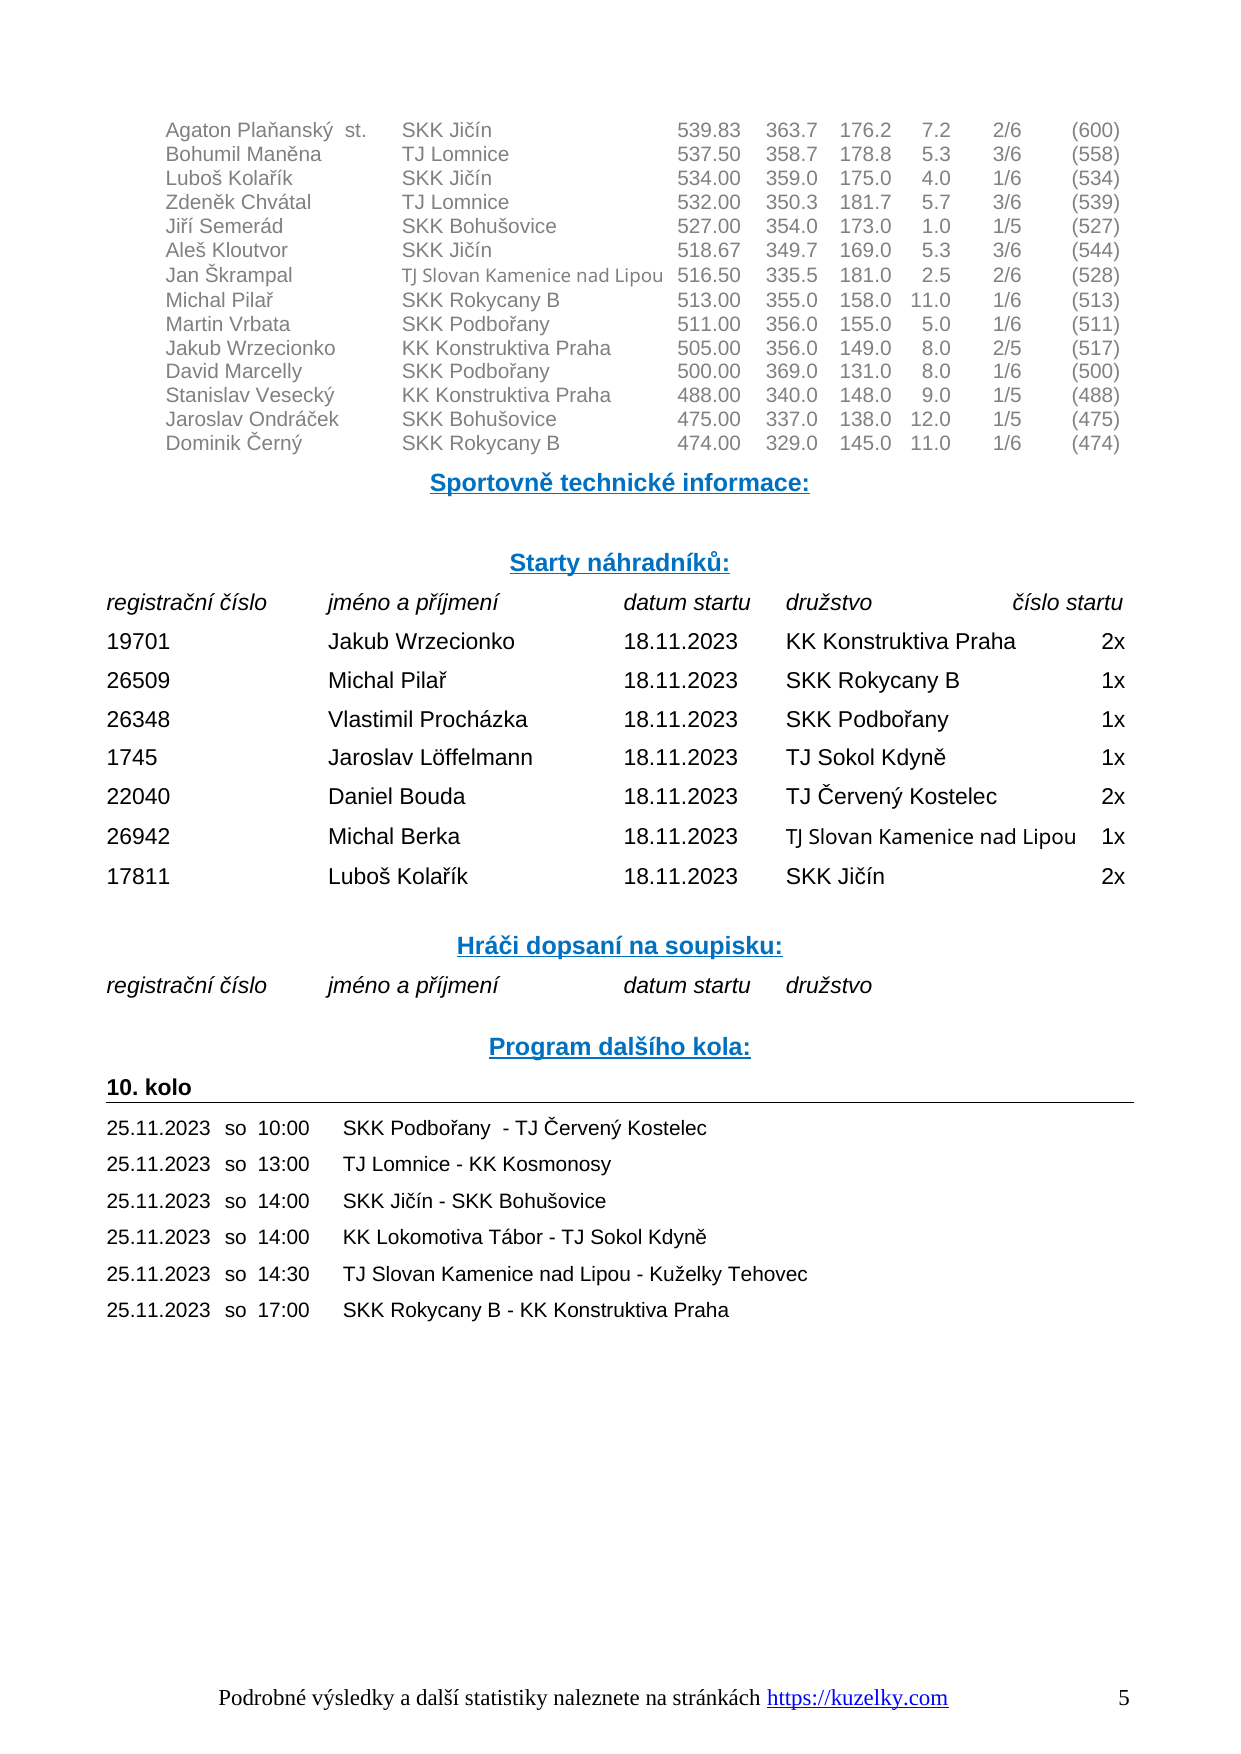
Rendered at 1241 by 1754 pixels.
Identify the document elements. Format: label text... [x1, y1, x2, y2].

text Jaroslav Ondráček SKK Bohušovice 475.00 337.0 138.0 12.0 1/5 (475) [106, 407, 1134, 431]
text 22040 Daniel Bouda 18.11.2023 TJ Červený Kostelec 2x [106, 783, 1134, 809]
text 25.11.2023 so 14:00 KK Lokomotiva Tábor - TJ Sokol Kdyně [106, 1225, 1134, 1249]
text 26509 Michal Pilař 18.11.2023 SKK Rokycany B 1x [106, 667, 1134, 693]
text 10. kolo [106, 1073, 1134, 1102]
text 17811 Luboš Kolařík 18.11.2023 SKK Jičín 2x [106, 863, 1134, 889]
text Stanislav Vesecký KK Konstruktiva Praha 488.00 340.0 148.0 9.0 1/5 (488) [106, 383, 1134, 407]
text 19701 Jakub Wrzecionko 18.11.2023 KK Konstruktiva Praha 2x [106, 628, 1134, 654]
text Zdeněk Chvátal TJ Lomnice 532.00 350.3 181.7 5.7 3/6 (539) [106, 190, 1134, 214]
text 25.11.2023 so 17:00 SKK Rokycany B - KK Konstruktiva Praha [106, 1298, 1134, 1322]
text Jiří Semerád SKK Bohušovice 527.00 354.0 173.0 1.0 1/5 (527) [106, 214, 1134, 238]
text registrační číslo jméno a příjmení datum startu družstvo [106, 972, 1134, 998]
text Starty náhradníků: [94, 548, 1145, 576]
text 25.11.2023 so 13:00 TJ Lomnice - KK Kosmonosy [106, 1152, 1134, 1176]
text Sportovně technické informace: [94, 468, 1145, 496]
text 26348 Vlastimil Procházka 18.11.2023 SKK Podbořany 1x [106, 706, 1134, 732]
text Jakub Wrzecionko KK Konstruktiva Praha 505.00 356.0 149.0 8.0 2/5 (517) [106, 335, 1134, 359]
text 26942 Michal Berka 18.11.2023 TJ Slovan Kamenice nad Lipou 1x [106, 822, 1134, 851]
text 25.11.2023 so 14:00 SKK Jičín - SKK Bohušovice [106, 1188, 1134, 1212]
text 1745 Jaroslav Löffelmann 18.11.2023 TJ Sokol Kdyně 1x [106, 744, 1134, 771]
text 25.11.2023 so 10:00 SKK Podbořany - TJ Červený Kostelec [106, 1116, 1134, 1139]
text Hráči dopsaní na soupisku: [94, 902, 1145, 959]
text Martin Vrbata SKK Podbořany 511.00 356.0 155.0 5.0 1/6 (511) [106, 311, 1134, 335]
text Bohumil Maněna TJ Lomnice 537.50 358.7 178.8 5.3 3/6 (558) [106, 142, 1134, 166]
text Jan Škrampal TJ Slovan Kamenice nad Lipou 516.50 335.5 181.0 2.5 2/6 (528) [106, 262, 1134, 287]
text Aleš Kloutvor SKK Jičín 518.67 349.7 169.0 5.3 3/6 (544) [106, 238, 1134, 262]
text David Marcelly SKK Podbořany 500.00 369.0 131.0 8.0 1/6 (500) [106, 359, 1134, 383]
text Program dalšího kola: [94, 1032, 1145, 1061]
text Agaton Plaňanský st. SKK Jičín 539.83 363.7 176.2 7.2 2/6 (600) [106, 118, 1134, 142]
text 25.11.2023 so 14:30 TJ Slovan Kamenice nad Lipou - Kuželky Tehovec [106, 1261, 1134, 1285]
text Michal Pilař SKK Rokycany B 513.00 355.0 158.0 11.0 1/6 (513) [106, 287, 1134, 311]
text Dominik Černý SKK Rokycany B 474.00 329.0 145.0 11.0 1/6 (474) [106, 431, 1134, 455]
text registrační číslo jméno a příjmení datum startu družstvo číslo startu [106, 589, 1134, 615]
text Luboš Kolařík SKK Jičín 534.00 359.0 175.0 4.0 1/6 (534) [106, 166, 1134, 190]
